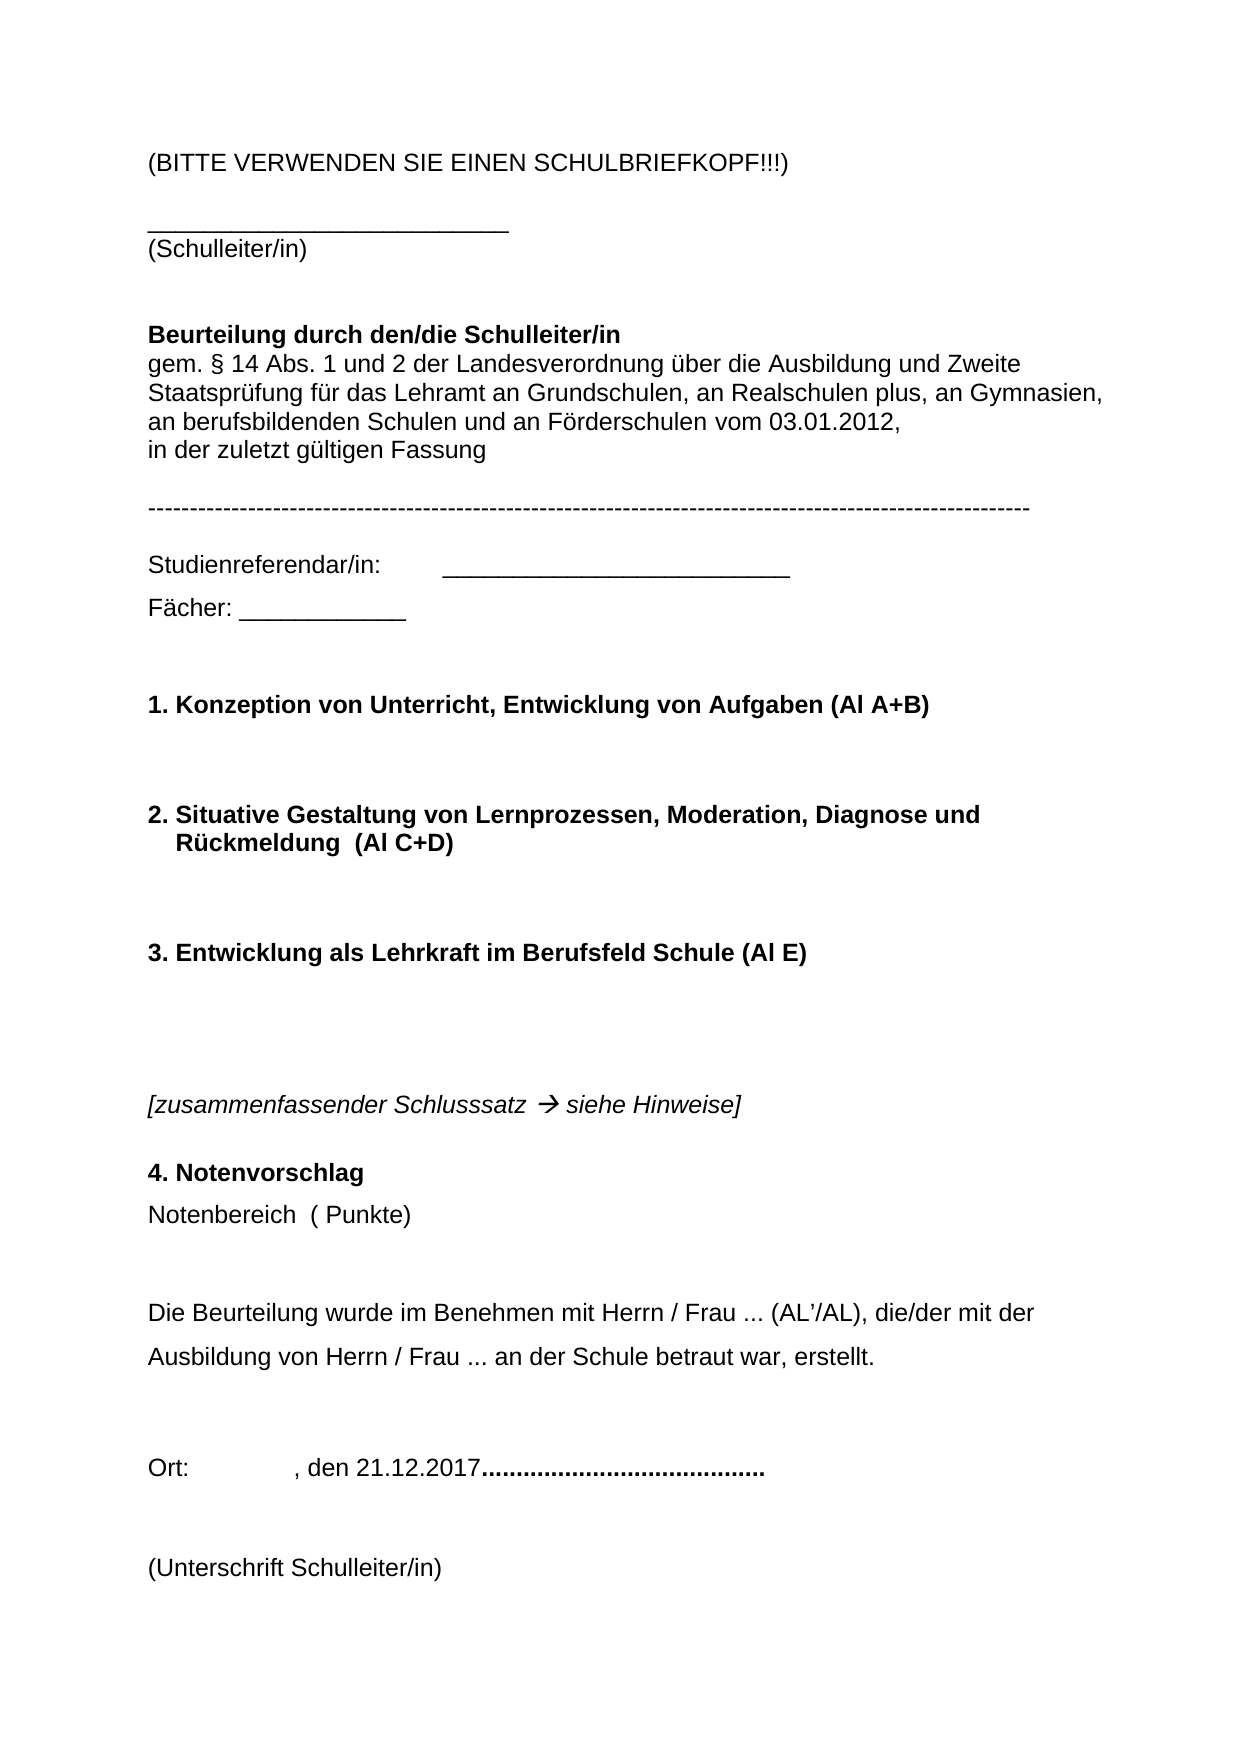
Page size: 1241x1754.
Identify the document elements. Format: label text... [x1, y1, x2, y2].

text (Schulleiter/in) [148, 234, 1122, 263]
text in der zuletzt gültigen Fassung [148, 435, 1122, 464]
text Fächer: ____________ [148, 593, 1122, 622]
text Beurteilung durch den/die Schulleiter/in [148, 320, 1122, 349]
text ---------------------------------------------------------------------------------------------------------- [148, 493, 1122, 521]
text Notenbereich ( Punkte) [148, 1200, 1122, 1272]
text 2. Situative Gestaltung von Lernprozessen, Moderation, Diagnose und Rückmeldung (Al C+D) [148, 799, 1122, 857]
text Die Beurteilung wurde im Benehmen mit Herrn / Frau ... (AL’/AL), die/der mit der Ausbildung von Herrn / Frau ... an der Schule betraut war, erstellt. [148, 1298, 1122, 1370]
text (BITTE VERWENDEN SIE EINEN SCHULBRIEFKOPF!!!) [148, 148, 1122, 176]
text (Unterschrift Schulleiter/in) [148, 1553, 1122, 1582]
text [zusammenfassender Schlusssatz siehe Hinweise] [148, 1090, 1122, 1119]
text 4. Notenvorschlag [148, 1158, 1122, 1187]
text 1. Konzeption von Unterricht, Entwicklung von Aufgaben (Al A+B) [148, 690, 1122, 719]
text 3. Entwicklung als Lehrkraft im Berufsfeld Schule (Al E) [148, 938, 1122, 966]
text Studienreferendar/in: _________________________ [148, 550, 1122, 579]
text __________________________ [148, 205, 1122, 234]
text gem. § 14 Abs. 1 und 2 der Landesverordnung über die Ausbildung und Zweite Staatsprüfung für das Lehramt an Grundschulen, an Realschulen plus, an Gymnasien, an berufsbildenden Schulen und an Förderschulen vom 03.01.2012, [148, 349, 1122, 435]
text Ort: , den 21.12.2017......................................... [148, 1453, 1122, 1482]
